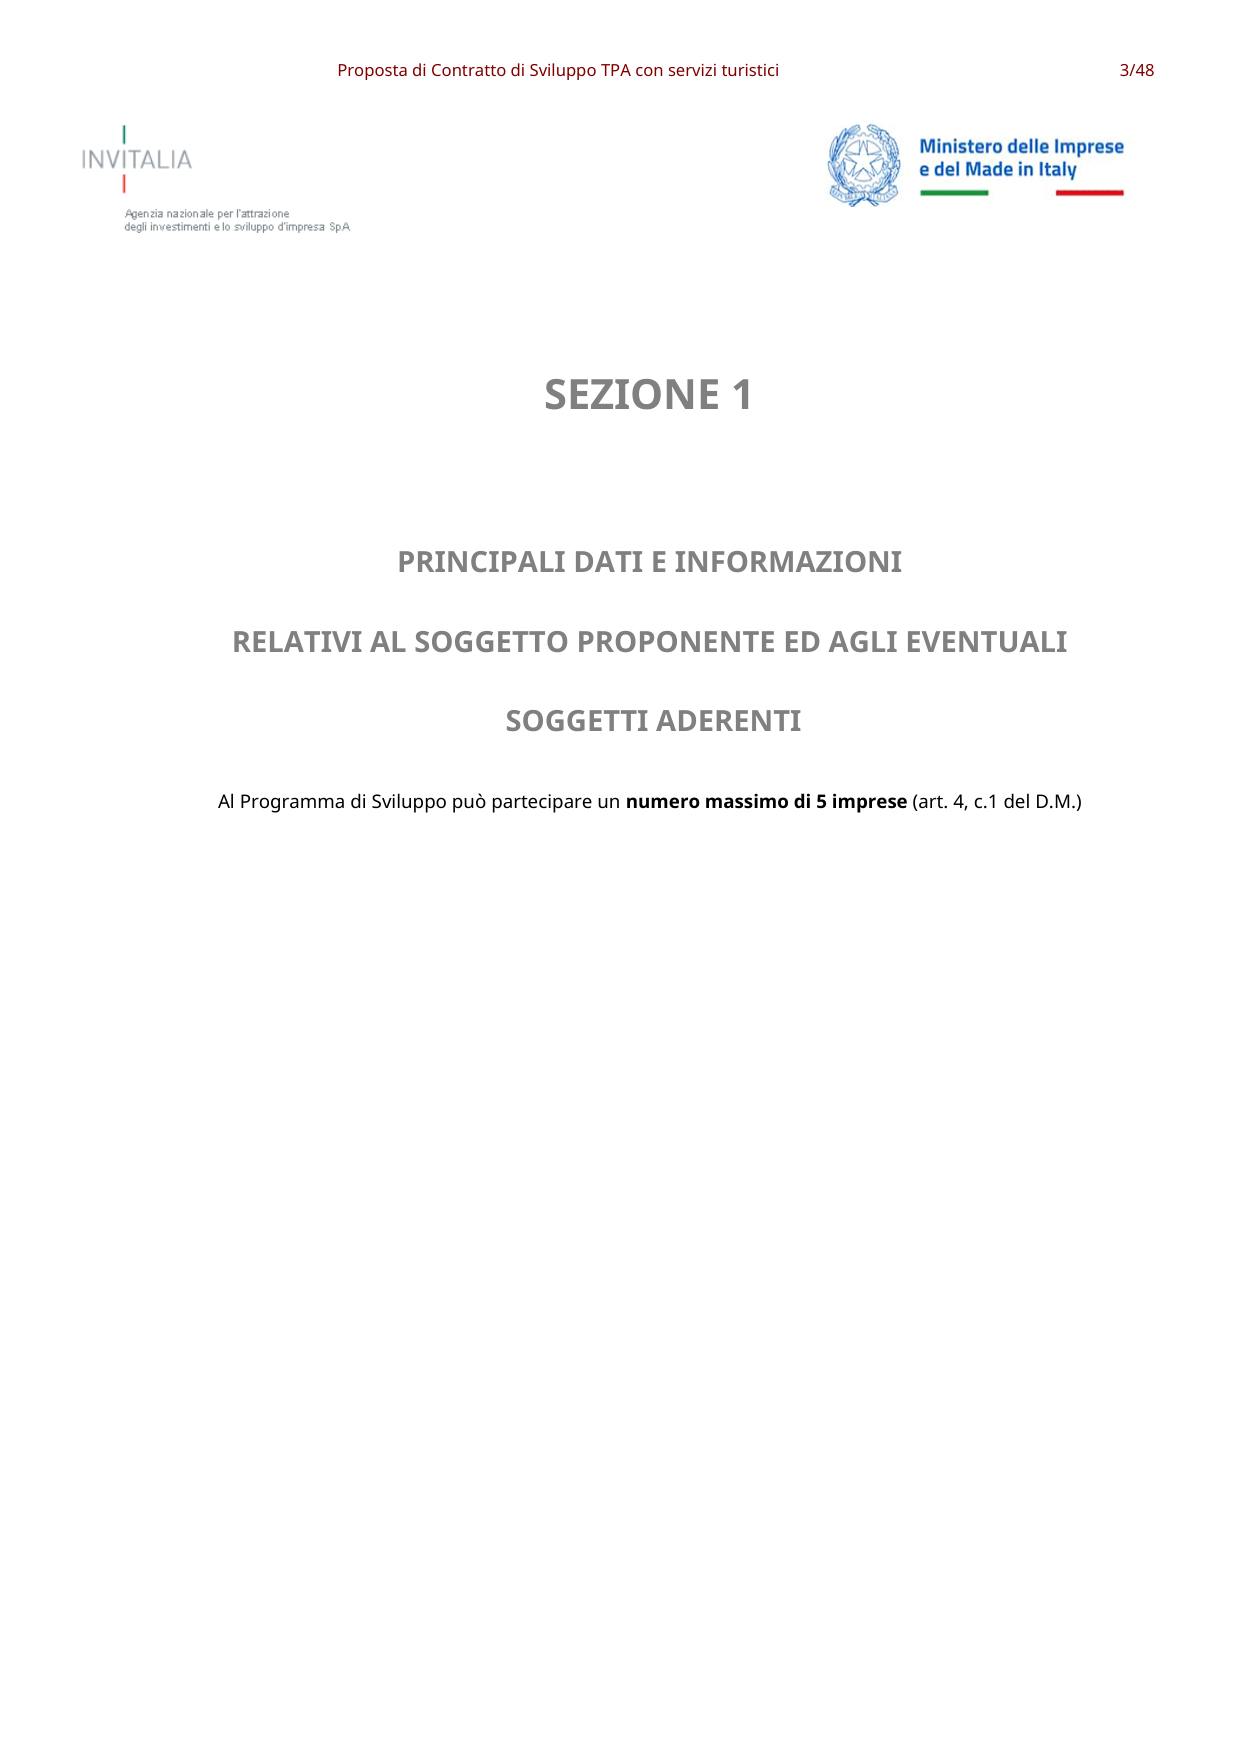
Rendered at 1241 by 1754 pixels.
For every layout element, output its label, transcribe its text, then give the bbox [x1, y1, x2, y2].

text RELATIVI AL SOGGETTO PROPONENTE ED AGLI EVENTUALI [118, 621, 1181, 661]
subtitle SEZIONE 1 [118, 365, 1181, 421]
text Al Programma di Sviluppo può partecipare un numero massimo di 5 imprese (art. 4, c.1 del D.M.)A. SOGGETTI PARTECIPANTI [118, 788, 1181, 814]
text PRINCIPALI DATI E INFORMAZIONI [118, 542, 1181, 581]
picture [59, 104, 362, 245]
text SOGGETTI ADERENTI [118, 701, 1181, 740]
picture [822, 121, 1134, 206]
